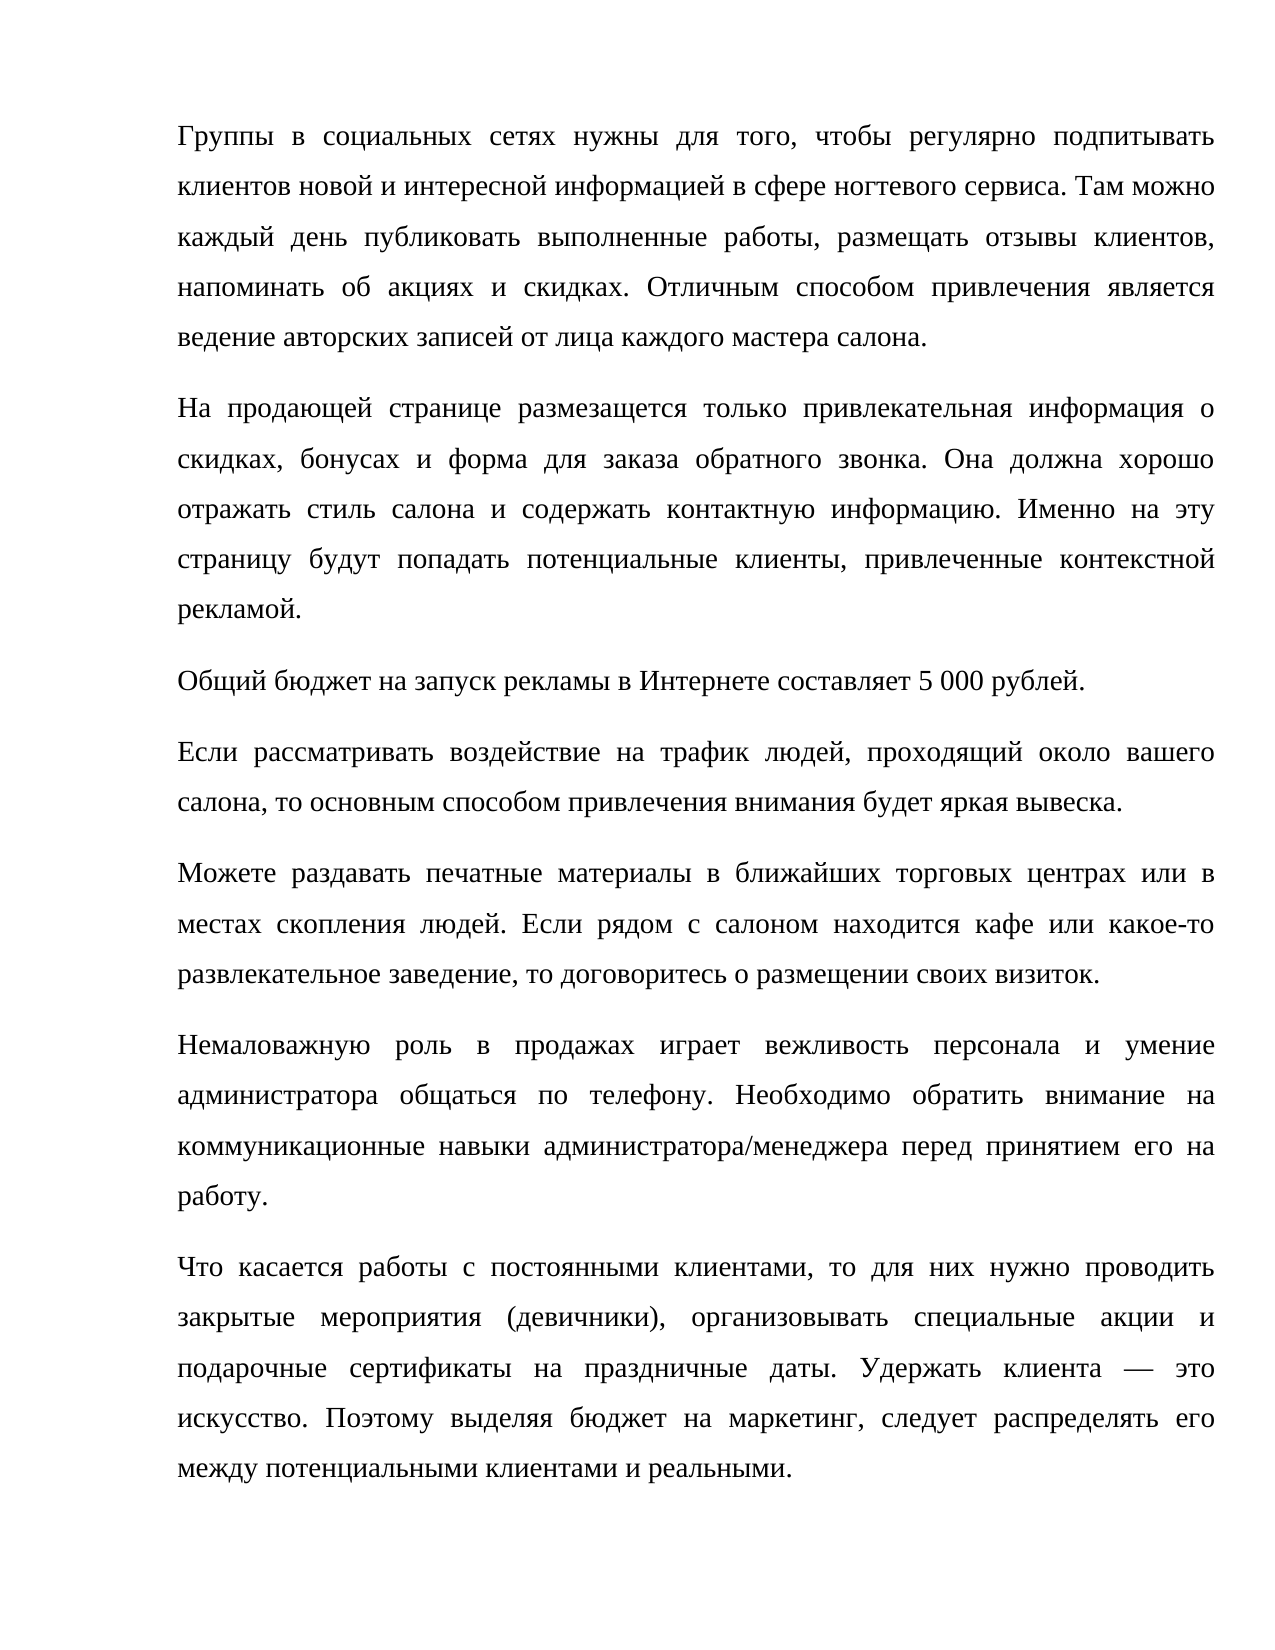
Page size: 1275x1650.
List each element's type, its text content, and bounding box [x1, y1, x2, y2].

text Если рассматривать воздействие на трафик людей, проходящий около вашего салона, то основным способом привлечения внимания будет яркая вывеска. [177, 734, 1216, 818]
text На продающей странице размезащется только привлекательная информация о скидках, бонусах и форма для заказа обратного звонка. Она должна хорошо отражать стиль салона и содержать контактную информацию. Именно на эту страницу будут попадать потенциальные клиенты, привлеченные контекстной рекламой. [177, 390, 1216, 625]
text Что касается работы с постоянными клиентами, то для них нужно проводить закрытые мероприятия (девичники), организовывать специальные акции и подарочные сертификаты на праздничные даты. Удержать клиента — это искусство. Поэтому выделяя бюджет на маркетинг, следует распределять его между потенциальными клиентами и реальными. [177, 1249, 1216, 1484]
text Группы в социальных сетях нужны для того, чтобы регулярно подпитывать клиентов новой и интересной информацией в сфере ногтевого сервиса. Там можно каждый день публиковать выполненные работы, размещать отзывы клиентов, напоминать об акциях и скидках. Отличным способом привлечения является ведение авторских записей от лица каждого мастера салона. [177, 118, 1216, 353]
text Немаловажную роль в продажах играет вежливость персонала и умение администратора общаться по телефону. Необходимо обратить внимание на коммуникационные навыки администратора/менеджера перед принятием его на работу. [177, 1027, 1216, 1212]
text Общий бюджет на запуск рекламы в Интернете составляет 5 000 рублей. [177, 663, 1216, 696]
text Можете раздавать печатные материалы в ближайших торговых центрах или в местах скопления людей. Если рядом с салоном находится кафе или какое-то развлекательное заведение, то договоритесь о размещении своих визиток. [177, 855, 1216, 989]
